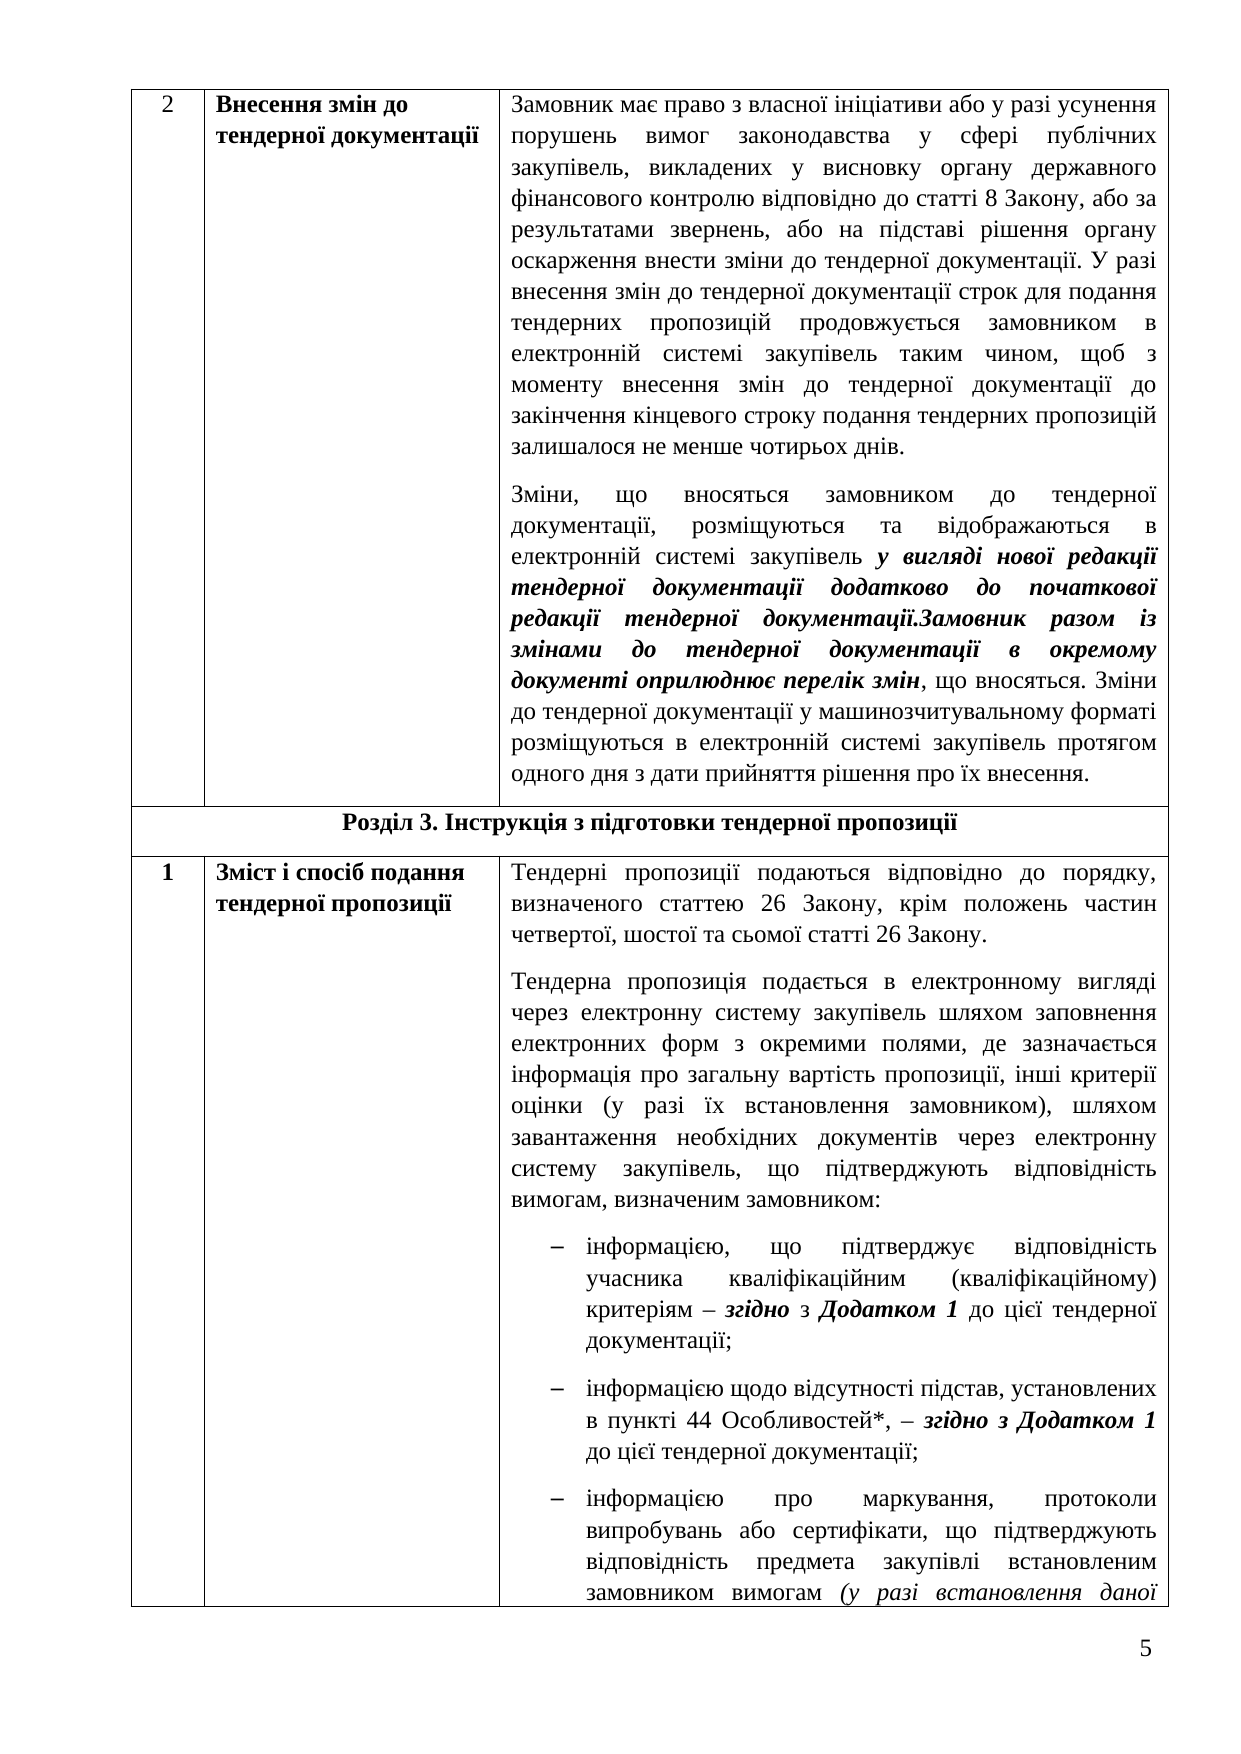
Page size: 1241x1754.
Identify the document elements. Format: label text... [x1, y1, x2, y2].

table_cell 1 [132, 857, 204, 1606]
table_cell Замовник має право з власної ініціативи або у разі усунення порушень вимог законодавства у сфері публічних закупівель, викладених у висновку органу державного фінансового контролю відповідно до статті 8 Закону, або за результатами звернень, або на підставі рішення органу оскарження внести зміни до тендерної документації. У разі внесення змін до тендерної документації строк для подання тендерних пропозицій продовжується замовником в електронній системі закупівель таким чином, щоб з моменту внесення змін до тендерної документації до закінчення кінцевого строку подання тендерних пропозицій залишалося не менше чотирьох днів. Зміни, що вносяться замовником до тендерної документації, розміщуються та відображаються в електронній системі закупівель у вигляді нової редакції тендерної документації додатково до початкової редакції тендерної документації.Замовник разом із змінами до тендерної документації в окремому документі оприлюднює перелік змін, що вносяться. Зміни до тендерної документації у машинозчитувальному форматі розміщуються в електронній системі закупівель протягом одного дня з дати прийняття рішення про їх внесення. [500, 90, 1168, 806]
table_cell Розділ 3. Інструкція з підготовки тендерної пропозиції [132, 807, 1168, 856]
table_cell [500, 857, 1168, 1606]
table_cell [205, 857, 499, 1606]
table_cell Внесення змін до тендерної документації [205, 90, 499, 806]
table_cell 2 [132, 90, 204, 806]
